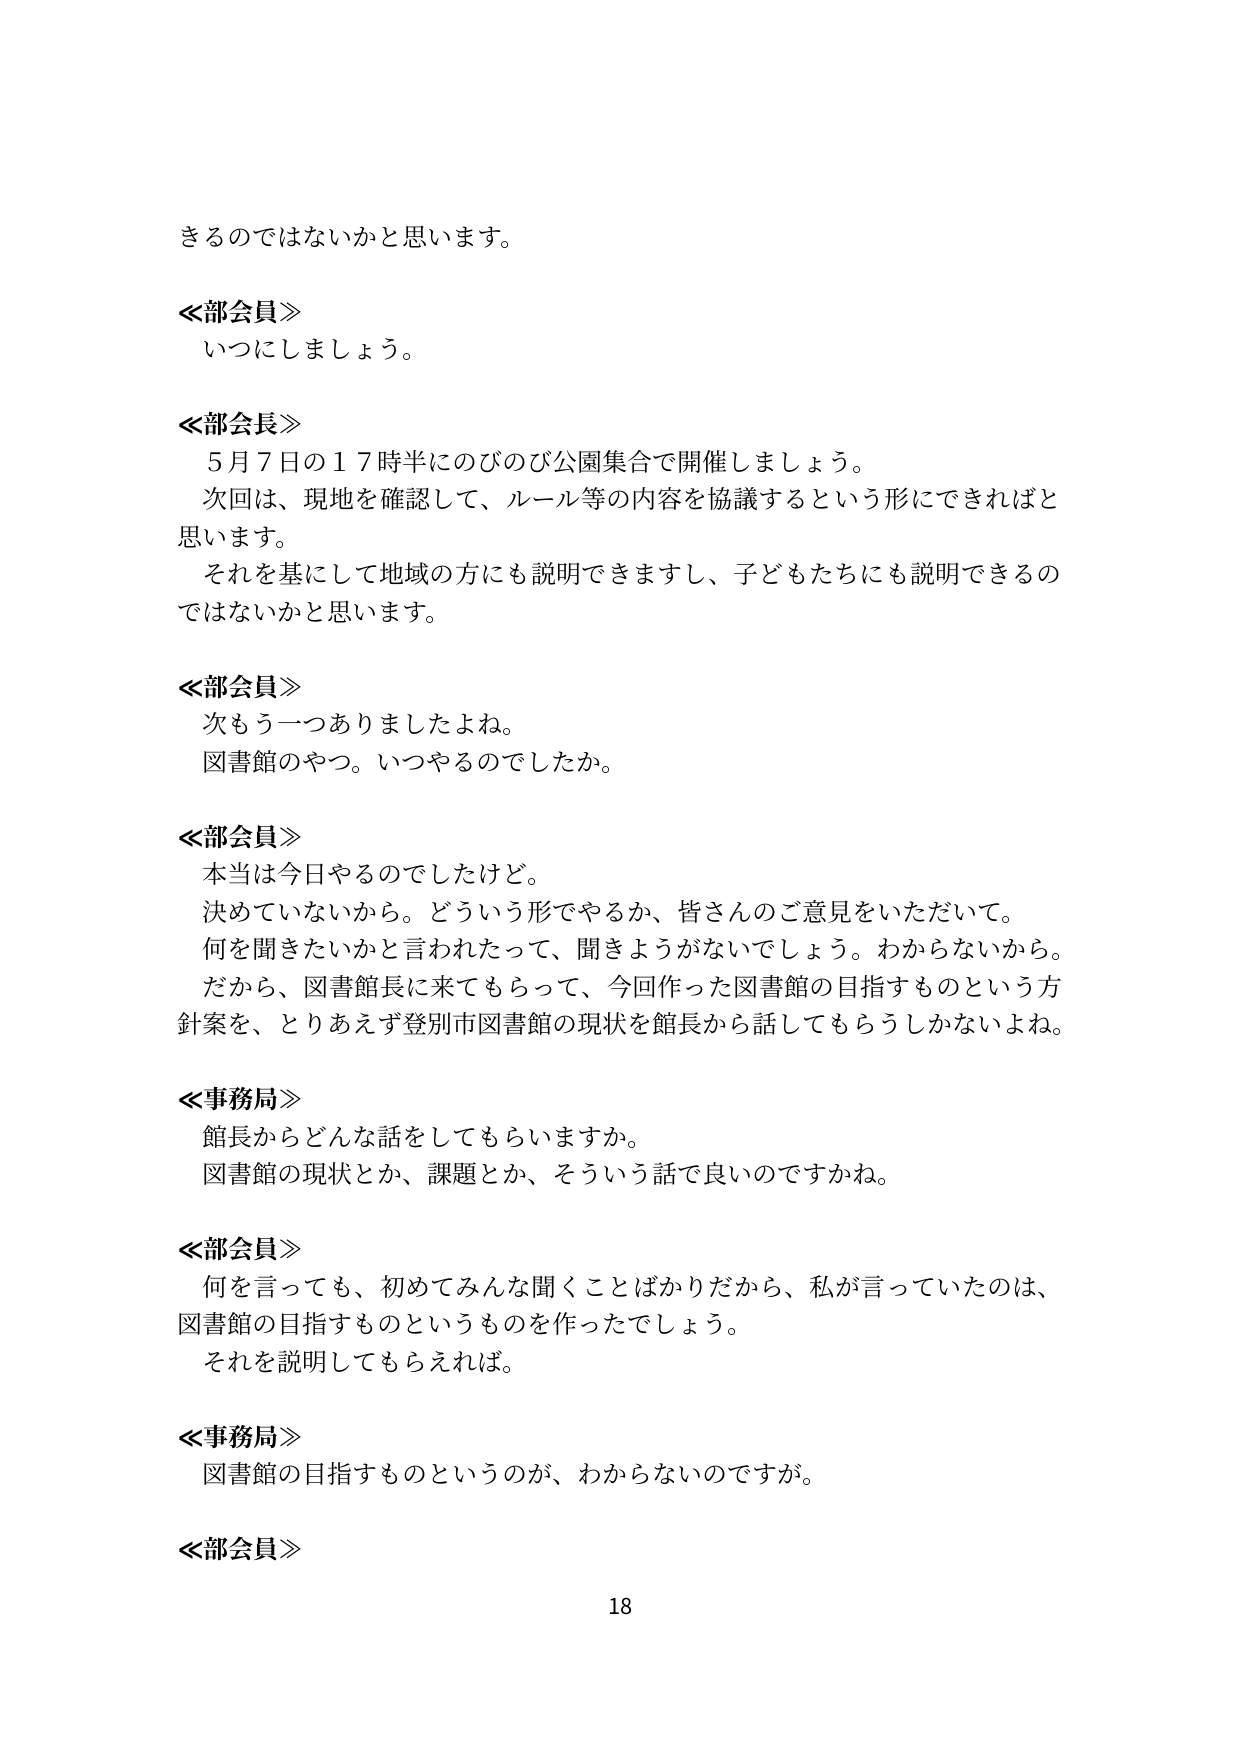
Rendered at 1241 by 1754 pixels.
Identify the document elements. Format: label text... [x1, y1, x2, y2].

text ≪部会員≫ [177, 817, 1063, 854]
text ≪部会長≫ [177, 404, 1063, 442]
text だから、図書館長に来てもらって、今回作った図書館の目指すものという方針案を、とりあえず登別市図書館の現状を館長から話してもらうしかないよね。 [177, 967, 1063, 1042]
text 次回は、現地を確認して、ルール等の内容を協議するという形にできればと思います。 [177, 479, 1063, 554]
text ≪部会員≫ [177, 667, 1063, 704]
text いつにしましょう。 [177, 329, 1063, 367]
text それを基にして地域の方にも説明できますし、子どもたちにも説明できるのではないかと思います。 [177, 554, 1063, 629]
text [177, 217, 1063, 254]
text 図書館の現状とか、課題とか、そういう話で良いのですかね。 [177, 1154, 1063, 1192]
text ≪事務局≫ [177, 1079, 1063, 1117]
text それを説明してもらえれば。 [177, 1342, 1063, 1379]
text 何を聞きたいかと言われたって、聞きようがないでしょう。わからないから。 [177, 929, 1063, 967]
text 次もう一つありましたよね。 [177, 704, 1063, 742]
text 本当は今日やるのでしたけど。 [177, 854, 1063, 892]
text 決めていないから。どういう形でやるか、皆さんのご意見をいただいて。 [177, 892, 1063, 929]
text 館長からどんな話をしてもらいますか。 [177, 1117, 1063, 1154]
text 何を言っても、初めてみんな聞くことばかりだから、私が言っていたのは、図書館の目指すものというものを作ったでしょう。 [177, 1267, 1063, 1342]
text 図書館のやつ。いつやるのでしたか。 [177, 742, 1063, 779]
text ≪部会員≫ [177, 1529, 1063, 1567]
text ≪部会員≫ [177, 292, 1063, 329]
text ≪事務局≫ [177, 1417, 1063, 1454]
text ≪部会員≫ [177, 1229, 1063, 1267]
text ５月７日の１７時半にのびのび公園集合で開催しましょう。 [177, 442, 1063, 479]
text 図書館の目指すものというのが、わからないのですが。 [177, 1454, 1063, 1492]
